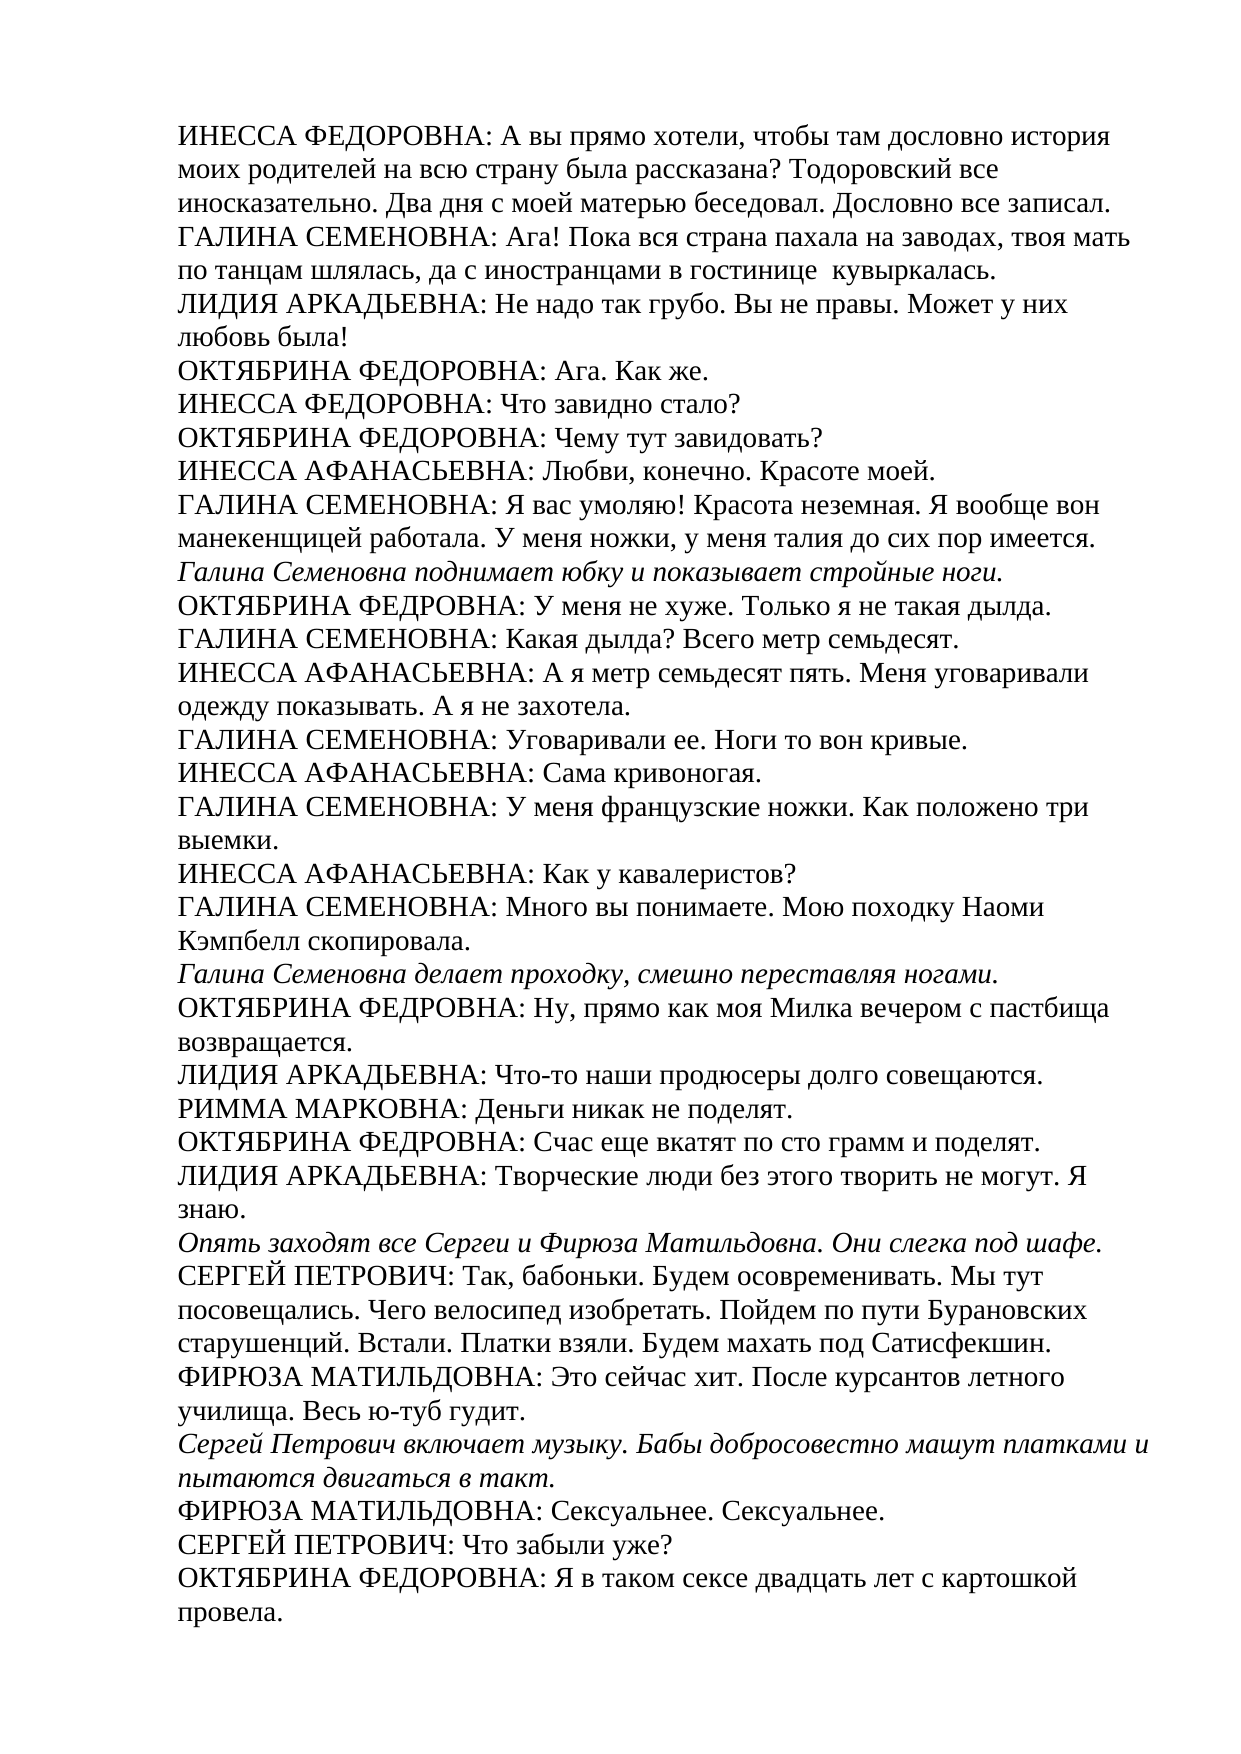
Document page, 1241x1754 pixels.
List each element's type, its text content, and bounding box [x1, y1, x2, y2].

text Сергей Петрович включает музыку. Бабы добросовестно машут платками и пытаются двигаться в такт. [177, 1426, 1152, 1493]
text СЕРГЕЙ ПЕТРОВИЧ: Так, бабоньки. Будем осовременивать. Мы тут посовещались. Чего велосипед изобретать. Пойдем по пути Бурановских старушенций. Встали. Платки взяли. Будем махать под Сатисфекшин. [177, 1258, 1152, 1359]
text Галина Семеновна делает проходку, смешно переставляя ногами. [177, 957, 1152, 990]
text ОКТЯБРИНА ФЕДРОВНА: Ну, прямо как моя Милка вечером с пастбища возвращается. [177, 990, 1152, 1057]
text ФИРЮЗА МАТИЛЬДОВНА: Это сейчас хит. После курсантов летного училища. Весь ю-туб гудит. [177, 1359, 1152, 1426]
text ИНЕССА АФАНАСЬЕВНА: Любви, конечно. Красоте моей. [177, 453, 1152, 487]
text ОКТЯБРИНА ФЕДОРОВНА: Чему тут завидовать? [177, 420, 1152, 453]
text РИММА МАРКОВНА: Деньги никак не поделят. [177, 1091, 1152, 1124]
text ГАЛИНА СЕМЕНОВНА: Я вас умоляю! Красота неземная. Я вообще вон манекенщицей работала. У меня ножки, у меня талия до сих пор имеется. [177, 487, 1152, 554]
text ИНЕССА АФАНАСЬЕВНА: А я метр семьдесят пять. Меня уговаривали одежду показывать. А я не захотела. [177, 655, 1152, 722]
text ЛИДИЯ АРКАДЬЕВНА: Творческие люди без этого творить не могут. Я знаю. [177, 1158, 1152, 1225]
text ГАЛИНА СЕМЕНОВНА: У меня французские ножки. Как положено три выемки. [177, 789, 1152, 856]
text ГАЛИНА СЕМЕНОВНА: Какая дылда? Всего метр семьдесят. [177, 621, 1152, 655]
text ГАЛИНА СЕМЕНОВНА: Ага! Пока вся страна пахала на заводах, твоя мать по танцам шлялась, да с иностранцами в гостинице кувыркалась. [177, 219, 1152, 286]
text ОКТЯБРИНА ФЕДРОВНА: У меня не хуже. Только я не такая дылда. [177, 588, 1152, 621]
text ЛИДИЯ АРКАДЬЕВНА: Не надо так грубо. Вы не правы. Может у них любовь была! [177, 286, 1152, 353]
text ГАЛИНА СЕМЕНОВНА: Много вы понимаете. Мою походку Наоми Кэмпбелл скопировала. [177, 889, 1152, 957]
text ИНЕССА ФЕДОРОВНА: Что завидно стало? [177, 386, 1152, 420]
text ИНЕССА ФЕДОРОВНА: А вы прямо хотели, чтобы там дословно история моих родителей на всю страну была рассказана? Тодоровский все иносказательно. Два дня с моей матерью беседовал. Дословно все записал. [177, 118, 1152, 219]
text СЕРГЕЙ ПЕТРОВИЧ: Что забыли уже? [177, 1527, 1152, 1560]
text ОКТЯБРИНА ФЕДРОВНА: Счас еще вкатят по сто грамм и поделят. [177, 1124, 1152, 1158]
text Галина Семеновна поднимает юбку и показывает стройные ноги. [177, 554, 1152, 588]
text Опять заходят все Сергеи и Фирюза Матильдовна. Они слегка под шафе. [177, 1225, 1152, 1258]
text ИНЕССА АФАНАСЬЕВНА: Как у кавалеристов? [177, 856, 1152, 889]
text ОКТЯБРИНА ФЕДОРОВНА: Ага. Как же. [177, 353, 1152, 386]
text ФИРЮЗА МАТИЛЬДОВНА: Сексуальнее. Сексуальнее. [177, 1493, 1152, 1527]
text ГАЛИНА СЕМЕНОВНА: Уговаривали ее. Ноги то вон кривые. [177, 722, 1152, 755]
text ИНЕССА АФАНАСЬЕВНА: Сама кривоногая. [177, 755, 1152, 789]
text ЛИДИЯ АРКАДЬЕВНА: Что-то наши продюсеры долго совещаются. [177, 1057, 1152, 1091]
text ОКТЯБРИНА ФЕДОРОВНА: Я в таком сексе двадцать лет с картошкой провела. [177, 1560, 1152, 1627]
